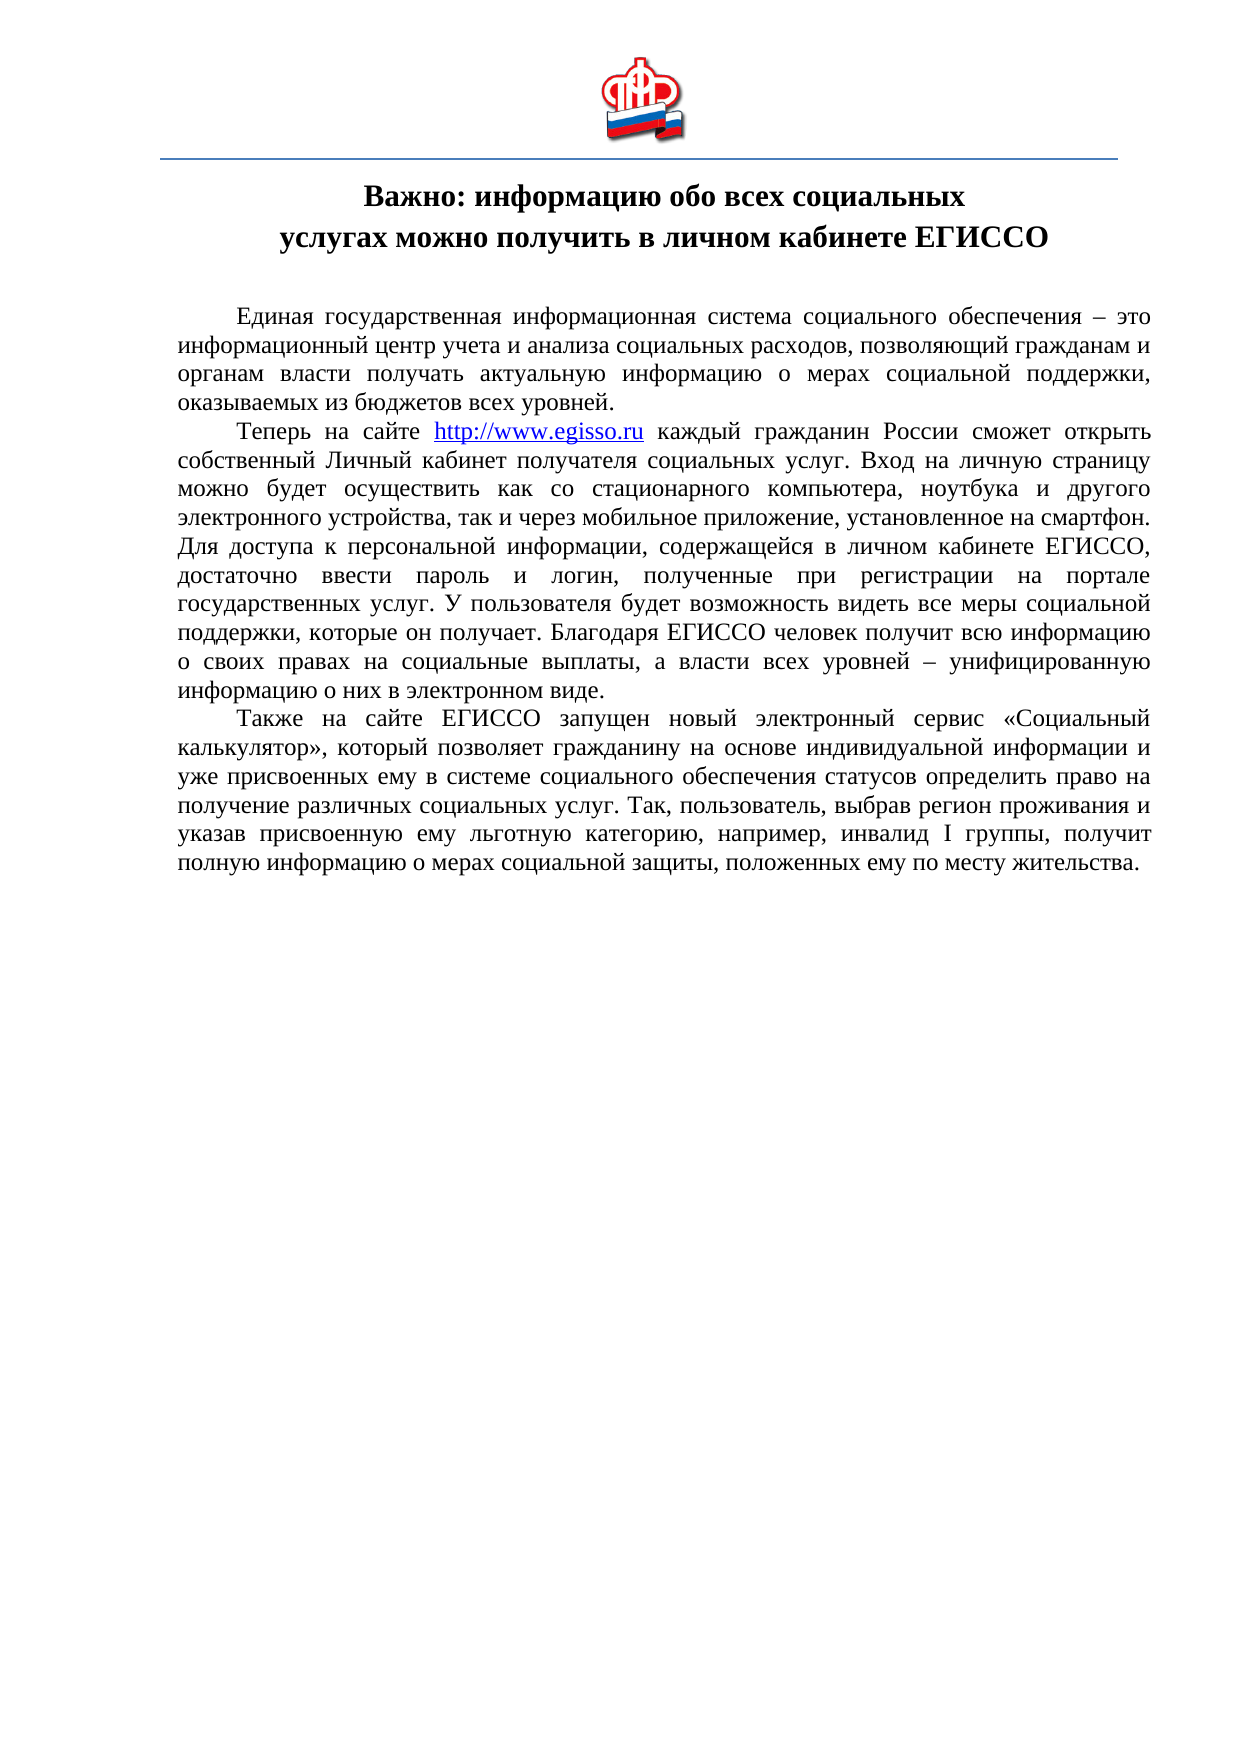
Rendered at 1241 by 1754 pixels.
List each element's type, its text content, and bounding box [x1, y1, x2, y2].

text Также на сайте ЕГИССО запущен новый электронный сервис «Социальный калькулятор», который позволяет гражданину на основе индивидуальной информации и уже присвоенных ему в системе социального обеспечения статусов определить право на получение различных социальных услуг. Так, пользователь, выбрав регион проживания и указав присвоенную ему льготную категорию, например, инвалид I группы, получит полную информацию о мерах социальной защиты, положенных ему по месту жительства. [177, 703, 1152, 876]
text услугах можно получить в личном кабинете ЕГИССО [177, 218, 1152, 254]
text Важно: информацию обо всех социальных [177, 177, 1152, 213]
picture [594, 47, 692, 148]
text Единая государственная информационная система социального обеспечения – это информационный центр учета и анализа социальных расходов, позволяющий гражданам и органам власти получать актуальную информацию о мерах социальной поддержки, оказываемых из бюджетов всех уровней. [177, 301, 1152, 416]
text Теперь на сайте http://www.egisso.ru каждый гражданин России сможет открыть собственный Личный кабинет получателя социальных услуг. Вход на личную страницу можно будет осуществить как со стационарного компьютера, ноутбука и другого электронного устройства, так и через мобильное приложение, установленное на смартфон. Для доступа к персональной информации, содержащейся в личном кабинете ЕГИССО, достаточно ввести пароль и логин, полученные при регистрации на портале государственных услуг. У пользователя будет возможность видеть все меры социальной поддержки, которые он получает. Благодаря ЕГИССО человек получит всю информацию о своих правах на социальные выплаты, а власти всех уровней – унифицированную информацию о них в электронном виде. [177, 416, 1152, 703]
